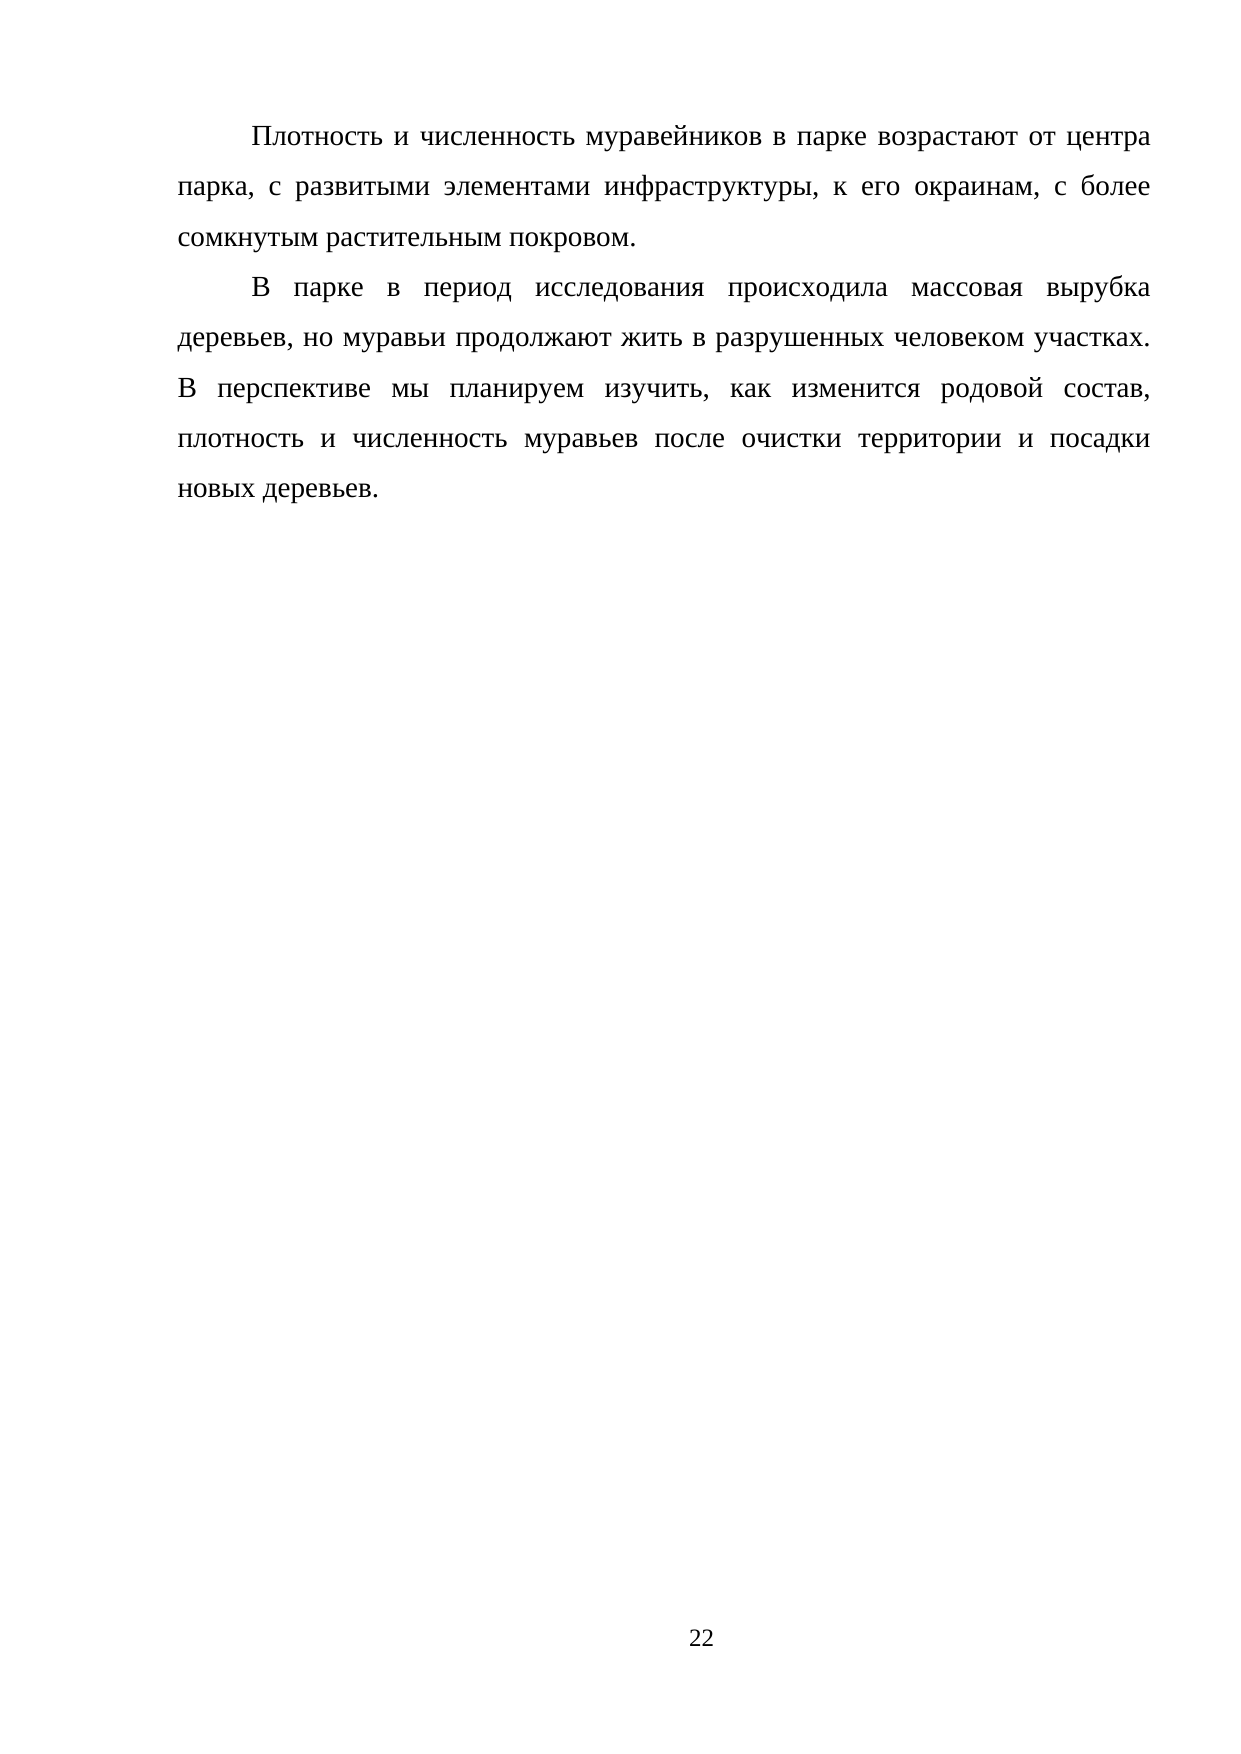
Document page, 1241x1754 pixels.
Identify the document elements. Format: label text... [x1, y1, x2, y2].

text Плотность и численность муравейников в парке возрастают от центра парка, с развитыми элементами инфраструктуры, к его окраинам, с более сомкнутым растительным покровом. [177, 118, 1152, 252]
text В парке в период исследования происходила массовая вырубка деревьев, но муравьи продолжают жить в разрушенных человеком участках. В перспективе мы планируем изучить, как изменится родовой состав, плотность и численность муравьев после очистки территории и посадки новых деревьев. [177, 269, 1152, 504]
